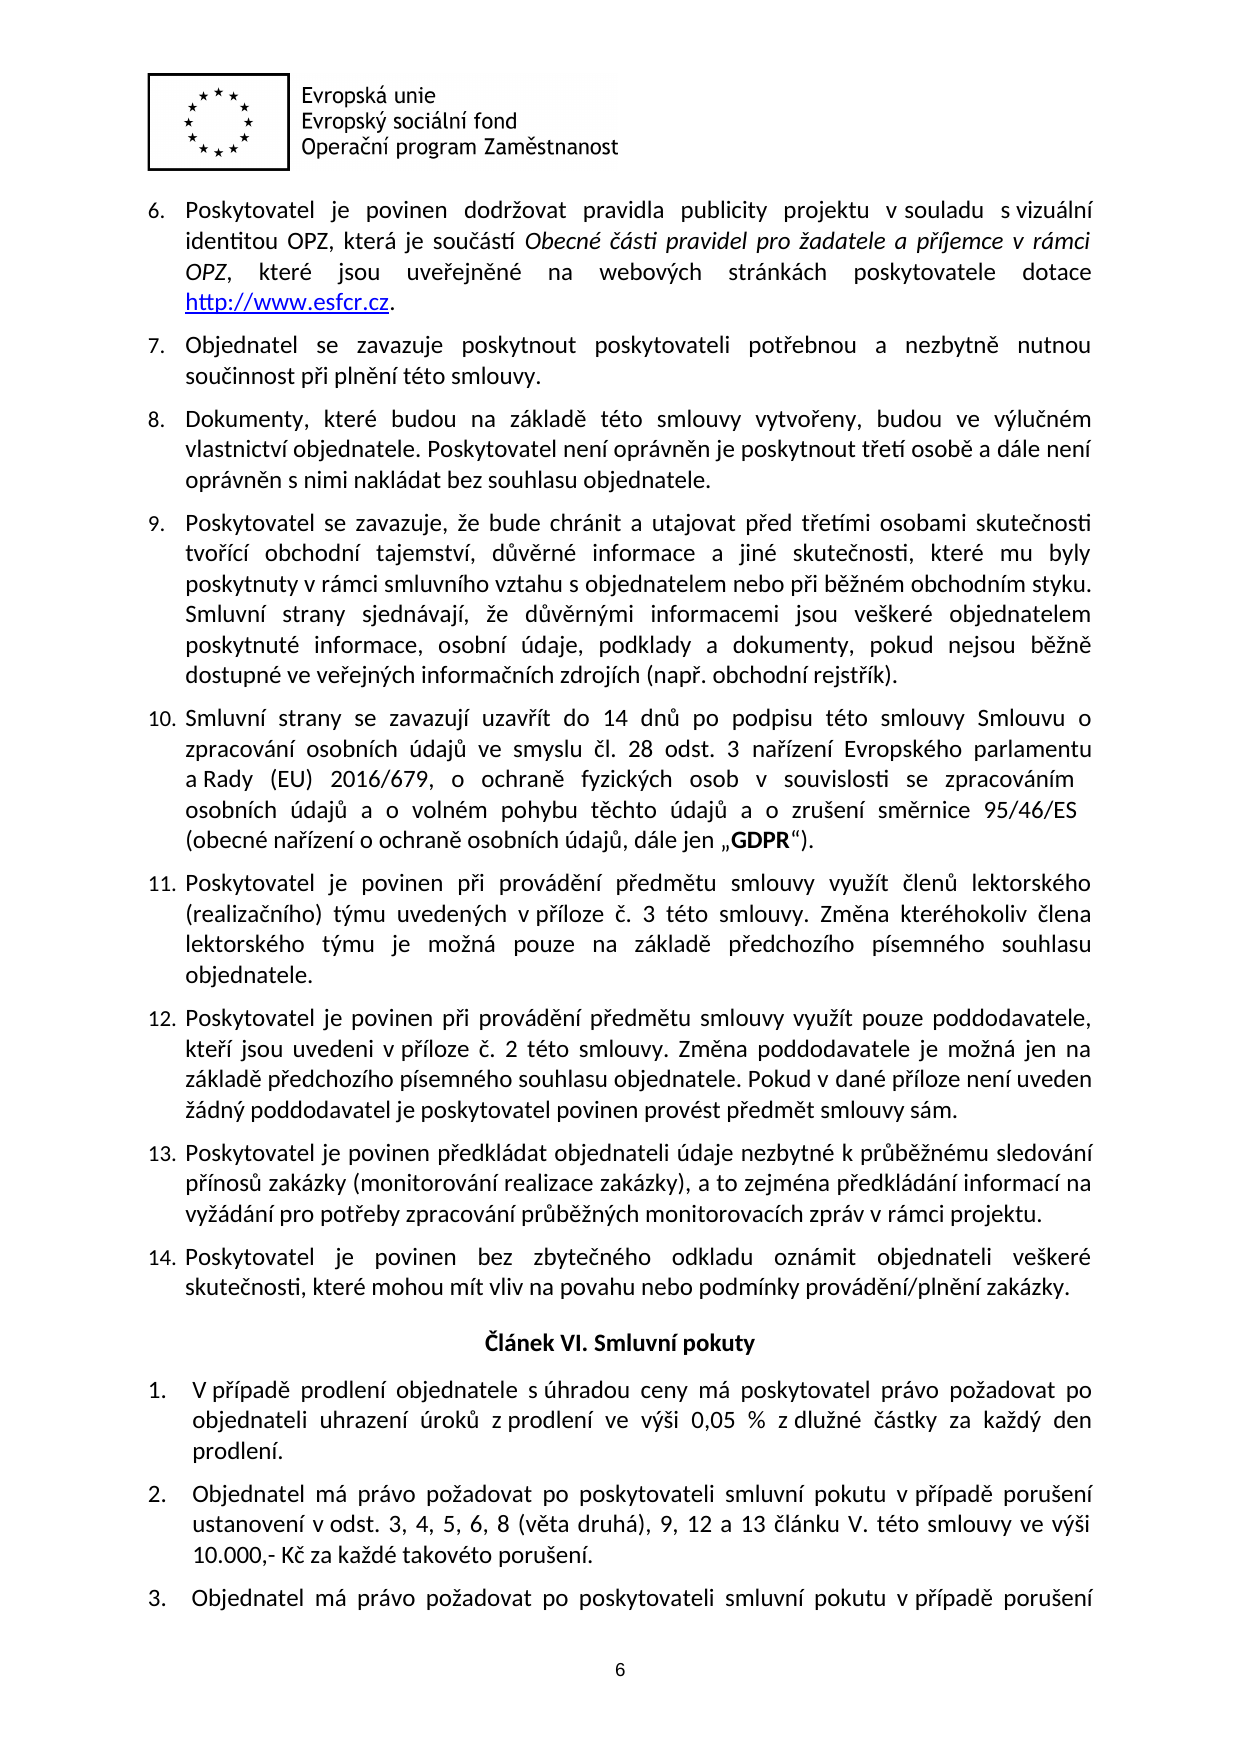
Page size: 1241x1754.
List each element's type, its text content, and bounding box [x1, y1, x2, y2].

list Poskytovatel je povinen dodržovat pravidla publicity projektu v souladu s vizuální identitou OPZ, která je součástí Obecné části pravidel pro žadatele a příjemce v rámci OPZ, které jsou uveřejněné na webových stránkách poskytovatele dotace http://www.esfcr.cz. [148, 195, 1092, 317]
picture [147, 73, 618, 171]
list Poskytovatel je povinen předkládat objednateli údaje nezbytné k průběžnému sledování přínosů zakázky (monitorování realizace zakázky), a to zejména předkládání informací na vyžádání pro potřeby zpracování průběžných monitorovacích zpráv v rámci projektu. [148, 1137, 1092, 1228]
list Poskytovatel je povinen bez zbytečného odkladu oznámit objednateli veškeré skutečnosti, které mohou mít vliv na povahu nebo podmínky provádění/plnění zakázky. [148, 1241, 1092, 1302]
list Poskytovatel je povinen při provádění předmětu smlouvy využít pouze poddodavatele, kteří jsou uvedeni v příloze č. 2 této smlouvy. Změna poddodavatele je možná jen na základě předchozího písemného souhlasu objednatele. Pokud v dané příloze není uveden žádný poddodavatel je poskytovatel povinen provést předmět smlouvy sám. [148, 1002, 1092, 1124]
list Objednatel se zavazuje poskytnout poskytovateli potřebnou a nezbytně nutnou součinnost při plnění této smlouvy. [148, 329, 1092, 390]
list Smluvní strany se zavazují uzavřít do 14 dnů po podpisu této smlouvy Smlouvu o zpracování osobních údajů ve smyslu čl. 28 odst. 3 nařízení Evropského parlamentu a Rady (EU) 2016/679, o ochraně fyzických osob v souvislosti se zpracováním osobních údajů a o volném pohybu těchto údajů a o zrušení směrnice 95/46/ES (obecné nařízení o ochraně osobních údajů, dále jen „GDPR“). [148, 702, 1092, 855]
list Dokumenty, které budou na základě této smlouvy vytvořeny, budou ve výlučném vlastnictví objednatele. Poskytovatel není oprávněn je poskytnout třetí osobě a dále není oprávněn s nimi nakládat bez souhlasu objednatele. [148, 403, 1092, 494]
list Objednatel má právo požadovat po poskytovateli smluvní pokutu v případě porušení ustanovení v odst. 3, 4, 5, 6, 8 (věta druhá), 9, 12 a 13 článku V. této smlouvy ve výši 10.000,- Kč za každé takovéto porušení. [148, 1478, 1092, 1570]
text Článek VI. Smluvní pokuty [148, 1327, 1092, 1357]
list Poskytovatel je povinen při provádění předmětu smlouvy využít členů lektorského (realizačního) týmu uvedených v příloze č. 3 této smlouvy. Změna kteréhokoliv člena lektorského týmu je možná pouze na základě předchozího písemného souhlasu objednatele. [148, 868, 1092, 990]
list Poskytovatel se zavazuje, že bude chránit a utajovat před třetími osobami skutečnosti tvořící obchodní tajemství, důvěrné informace a jiné skutečnosti, které mu byly poskytnuty v rámci smluvního vztahu s objednatelem nebo při běžném obchodním styku. Smluvní strany sjednávají, že důvěrnými informacemi jsou veškeré objednatelem poskytnuté informace, osobní údaje, podklady a dokumenty, pokud nejsou běžně dostupné ve veřejných informačních zdrojích (např. obchodní rejstřík). [148, 507, 1092, 690]
list V případě prodlení objednatele s úhradou ceny má poskytovatel právo požadovat po objednateli uhrazení úroků z prodlení ve výši 0,05 % z dlužné částky za každý den prodlení. [148, 1374, 1092, 1466]
